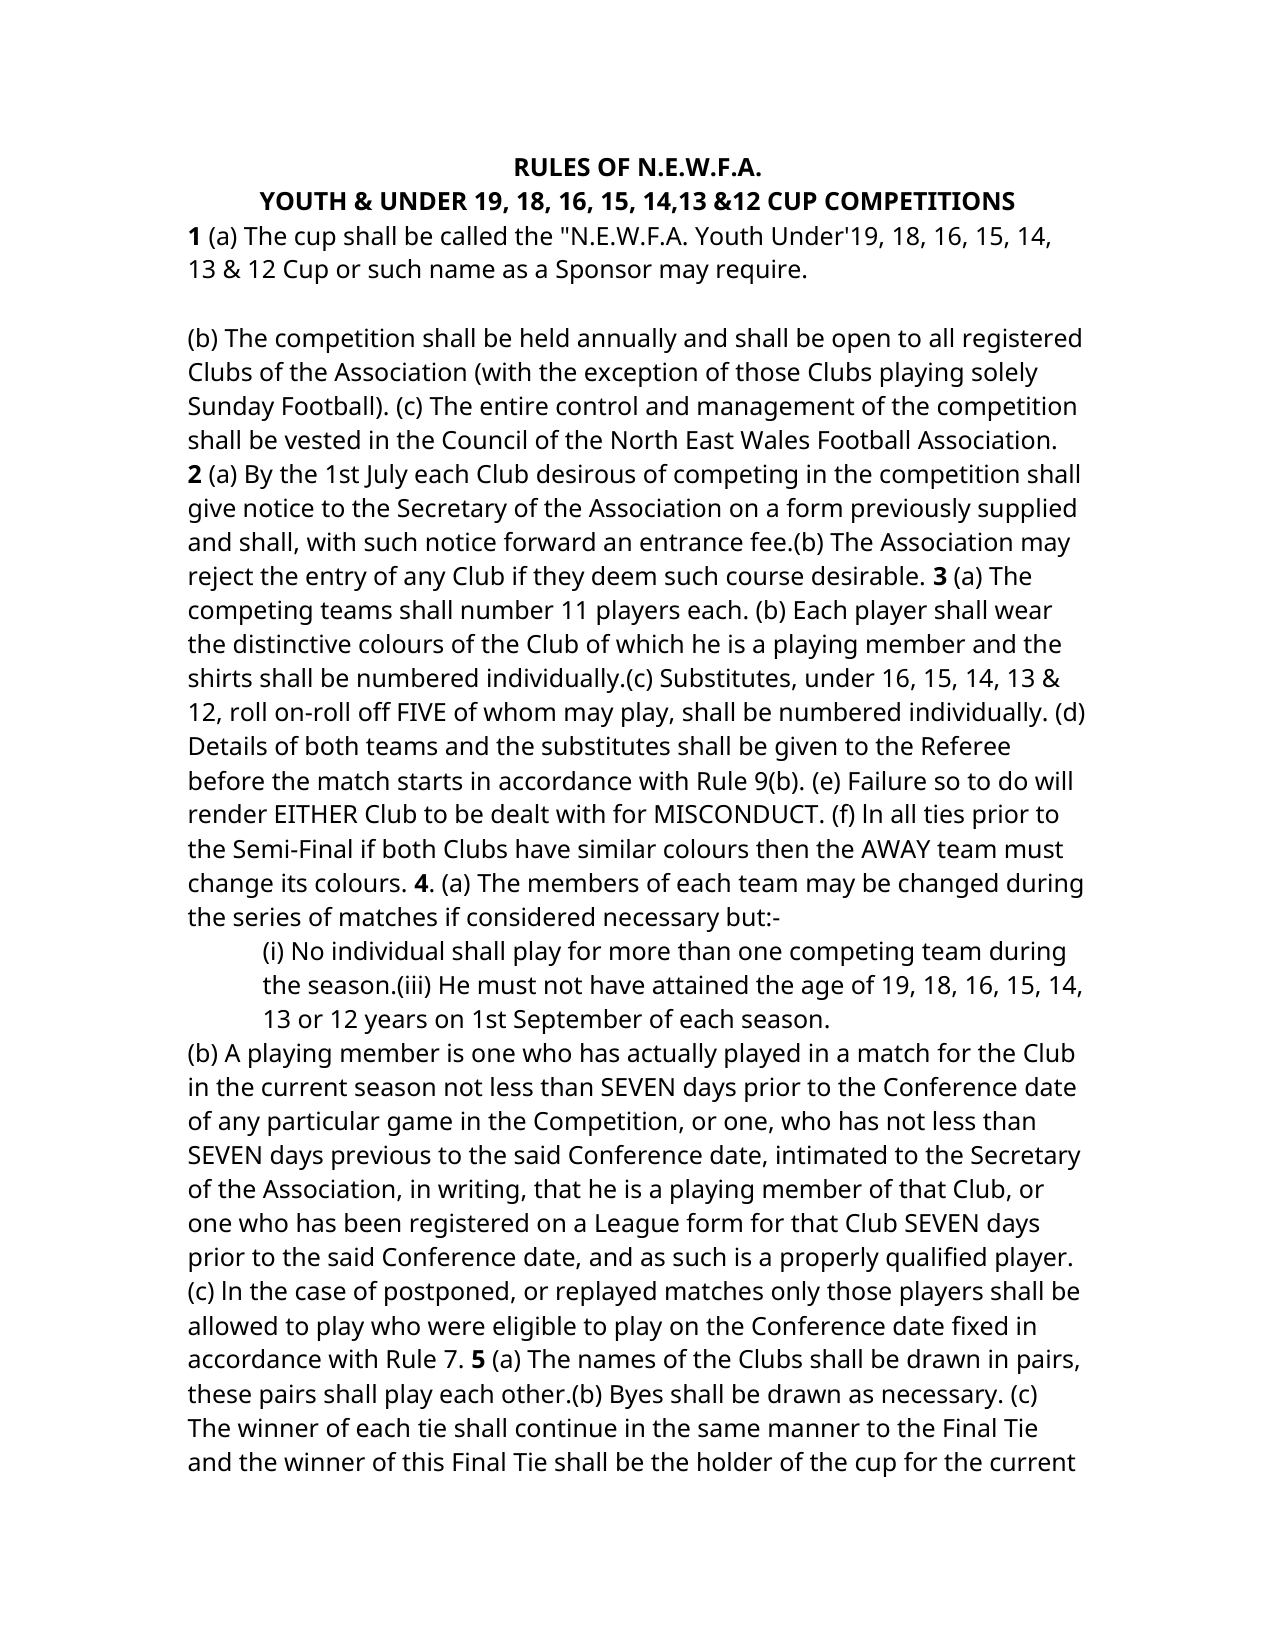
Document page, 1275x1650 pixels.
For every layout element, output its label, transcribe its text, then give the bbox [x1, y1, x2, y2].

text YOUTH & UNDER 19, 18, 16, 15, 14,13 &12 CUP COMPETITIONS [187, 184, 1087, 218]
text (i) No individual shall play for more than one competing team during the season. (iii) He must not have attained the age of 19, 18, 16, 15, 14, 13 or 12 years on 1st September of each season. [262, 933, 1087, 1036]
text 1 (a) The cup shall be called the "N.E.W.F.A. Youth Under'19, 18, 16, 15, 14, 13 & 12 Cup or such name as a Sponsor may require. [187, 218, 1087, 286]
text 2 (a) By the 1st July each Club desirous of competing in the competition shall give notice to the Secretary of the Association on a form previously supplied and shall, with such notice forward an entrance fee. (b) The Association may reject the entry of any Club if they deem such course desirable. 3 (a) The competing teams shall number 11 players each. (b) Each player shall wear the distinctive colours of the Club of which he is a playing member and the shirts shall be numbered individually. (c) Substitutes, under 16, 15, 14, 13 & 12, roll on-roll off FIVE of whom may play, shall be numbered individually. (d) Details of both teams and the substitutes shall be given to the Referee before the match starts in accordance with Rule 9(b). (e) Failure so to do will render EITHER Club to be dealt with for MISCONDUCT. (f) ln all ties prior to the Semi-Final if both Clubs have similar colours then the AWAY team must change its colours. 4. (a) The members of each team may be changed during the series of matches if considered necessary but:- [187, 457, 1087, 933]
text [187, 1036, 1087, 1478]
text RULES OF N.E.W.F.A. [187, 150, 1087, 184]
text (b) The competition shall be held annually and shall be open to all registered Clubs of the Association (with the exception of those Clubs playing solely Sunday Football). (c) The entire control and management of the competition shall be vested in the Council of the North East Wales Football Association. [187, 320, 1087, 457]
